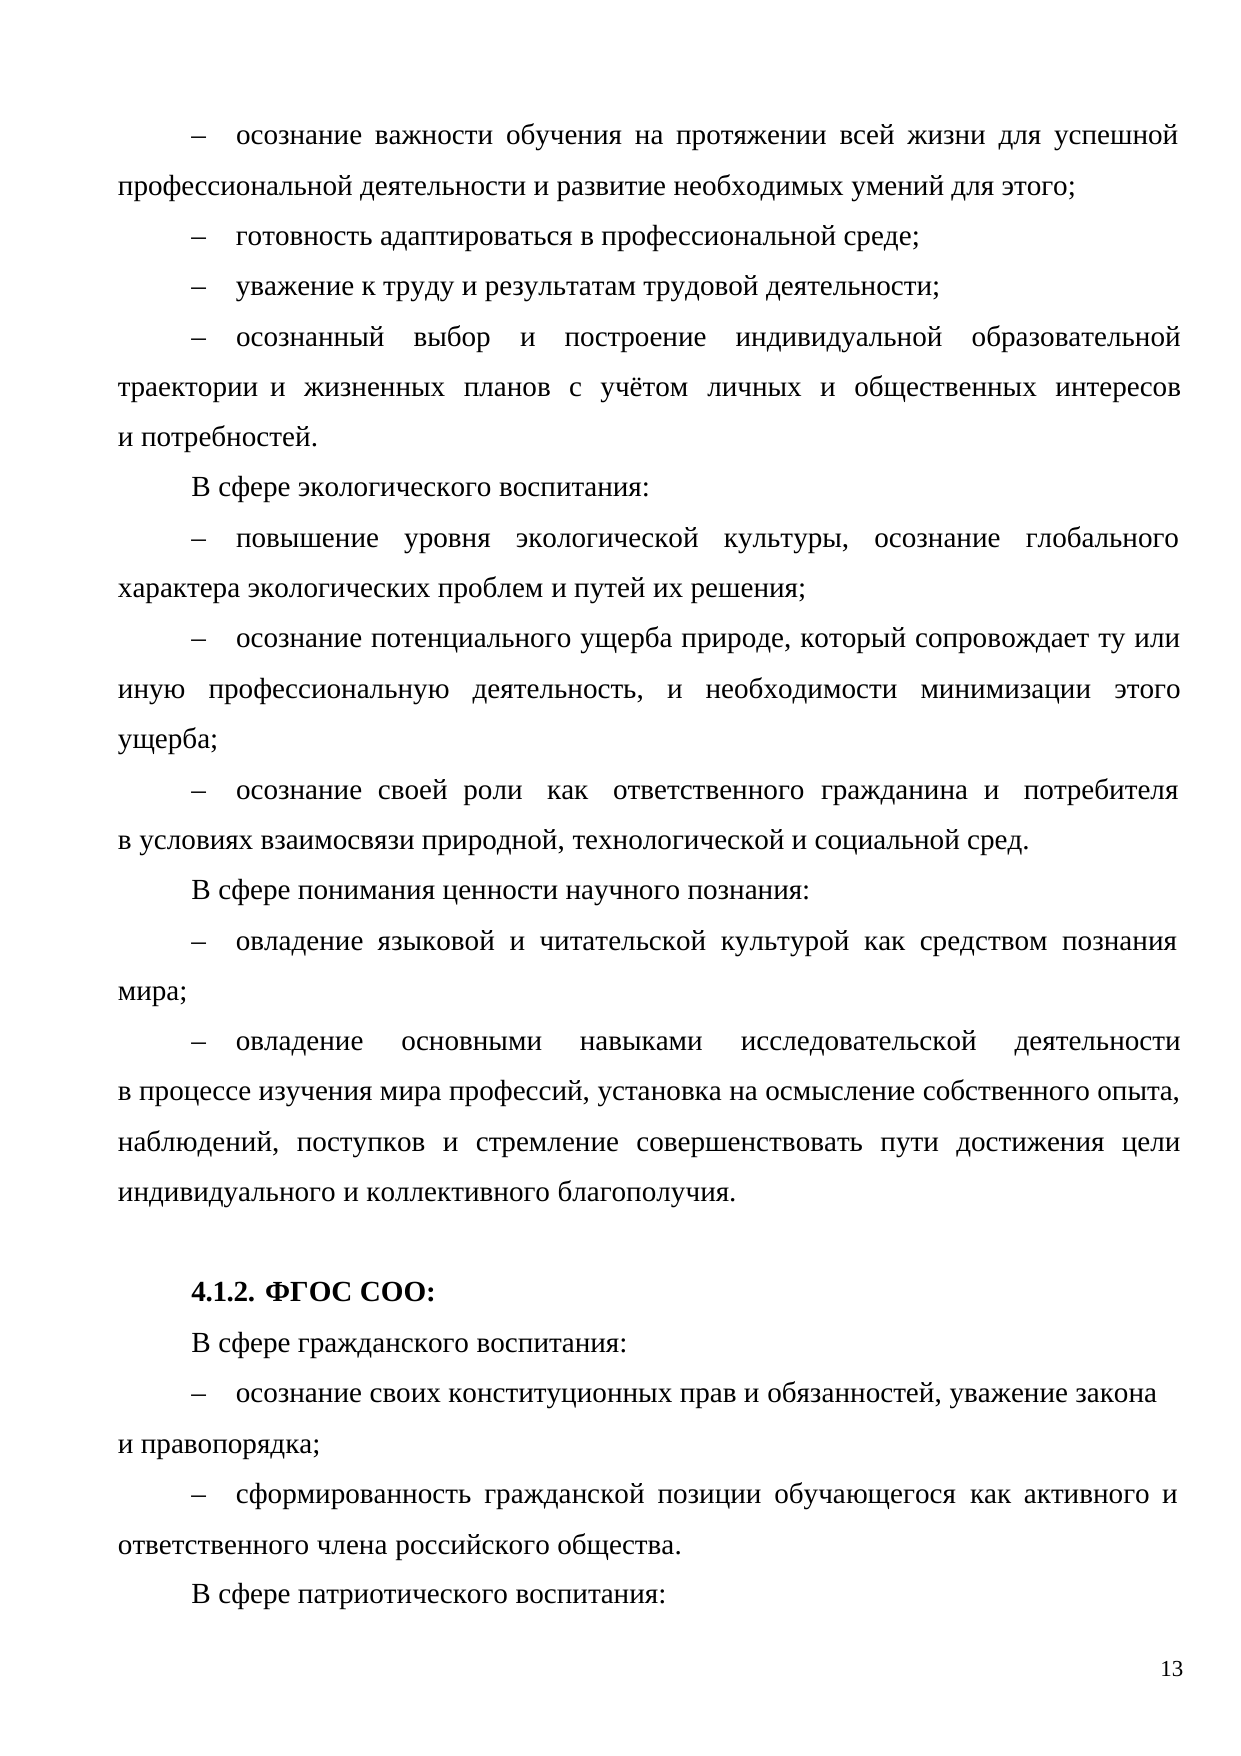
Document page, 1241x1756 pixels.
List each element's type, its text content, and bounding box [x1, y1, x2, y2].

list осознание потенциального ущерба природе, который сопровождает ту или иную профессиональную деятельность, и необходимости минимизации этого ущерба; [118, 620, 1181, 754]
list осознание важности обучения на протяжении всей жизни для успешной профессиональной деятельности и развитие необходимых умений для этого; [118, 117, 1179, 202]
text В сфере экологического воспитания: [191, 469, 1194, 503]
list овладение основными навыками исследовательской деятельности [191, 1023, 1194, 1057]
text В сфере патриотического воспитания: [191, 1577, 1194, 1611]
list осознание своих конституционных прав и обязанностей, уважение закона и правопорядка; [118, 1375, 1179, 1459]
list повышение уровня экологической культуры, осознание глобального характера экологических проблем и путей их решения; [118, 520, 1179, 604]
text В сфере понимания ценности научного познания: [191, 872, 1194, 906]
list осознанный выбор и построение индивидуальной образовательной траектории и жизненных планов с учётом личных и общественных интересов и потребностей. [118, 319, 1181, 453]
subtitle ФГОС СОО: [191, 1274, 1194, 1308]
text В сфере гражданского воспитания: [191, 1325, 1194, 1358]
list сформированность гражданской позиции обучающегося как активного и ответственного члена российского общества. [118, 1476, 1180, 1560]
list уважение к труду и результатам трудовой деятельности; [191, 268, 1194, 302]
text в процессе изучения мира профессий, установка на осмысление собственного опыта, наблюдений, поступков и стремление совершенствовать пути достижения цели индивидуального и коллективного благополучия. [118, 1073, 1181, 1208]
text мира; [118, 973, 1194, 1006]
list готовность адаптироваться в профессиональной среде; [191, 219, 1194, 252]
list осознание своей роли как ответственного гражданина и потребителя в условиях взаимосвязи природной, технологической и социальной сред. [118, 772, 1179, 856]
list овладение языковой и читательской культурой как средством познания [191, 923, 1194, 956]
